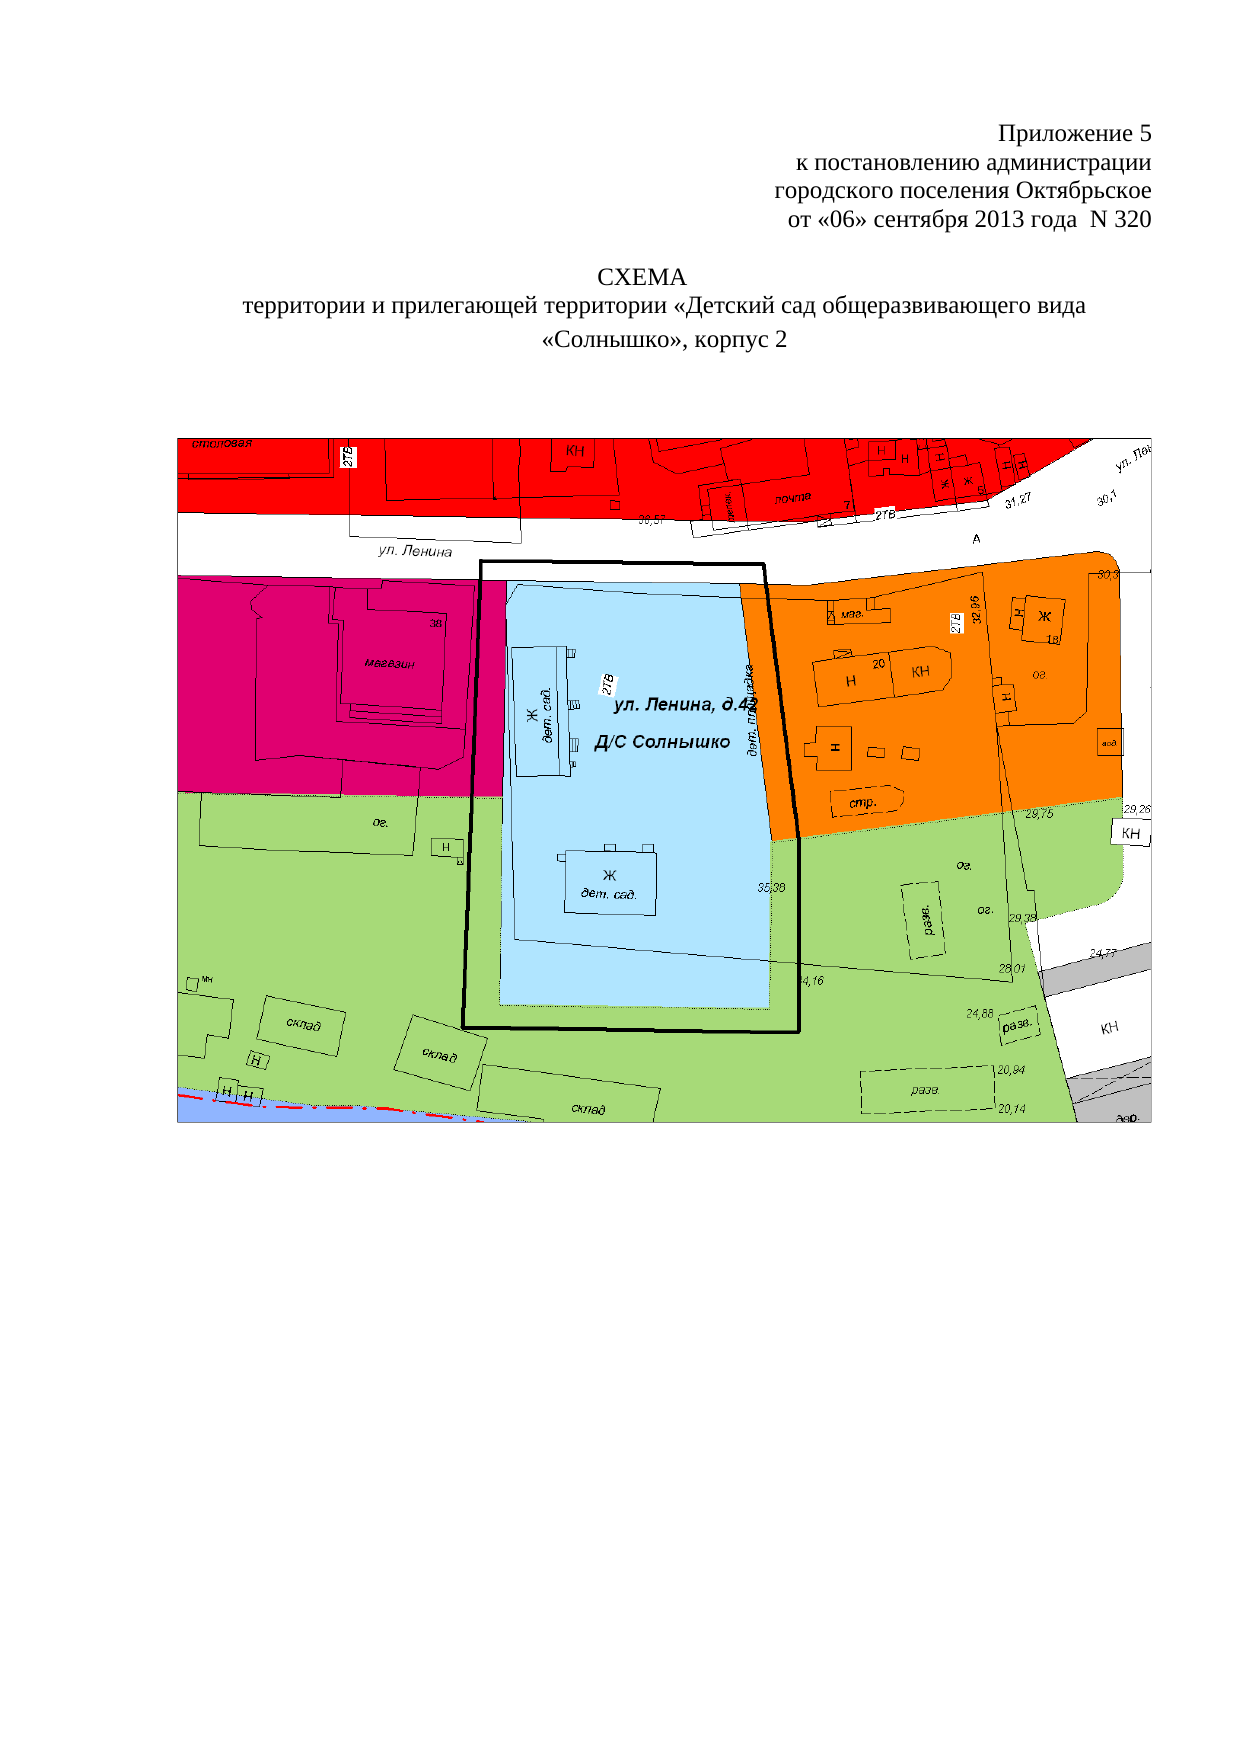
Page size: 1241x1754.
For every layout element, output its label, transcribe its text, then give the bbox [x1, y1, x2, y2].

text СХЕМА [133, 262, 1152, 291]
text Приложение 5 [133, 118, 1152, 147]
picture [177, 438, 1152, 1123]
text от «06» сентября 2013 года N 320 [133, 204, 1152, 233]
text к постановлению администрации [177, 147, 1152, 176]
text городского поселения Октябрьское [177, 176, 1152, 204]
text территории и прилегающей территории «Детский сад общеразвивающего вида «Солнышко», корпус 2 [177, 291, 1152, 352]
